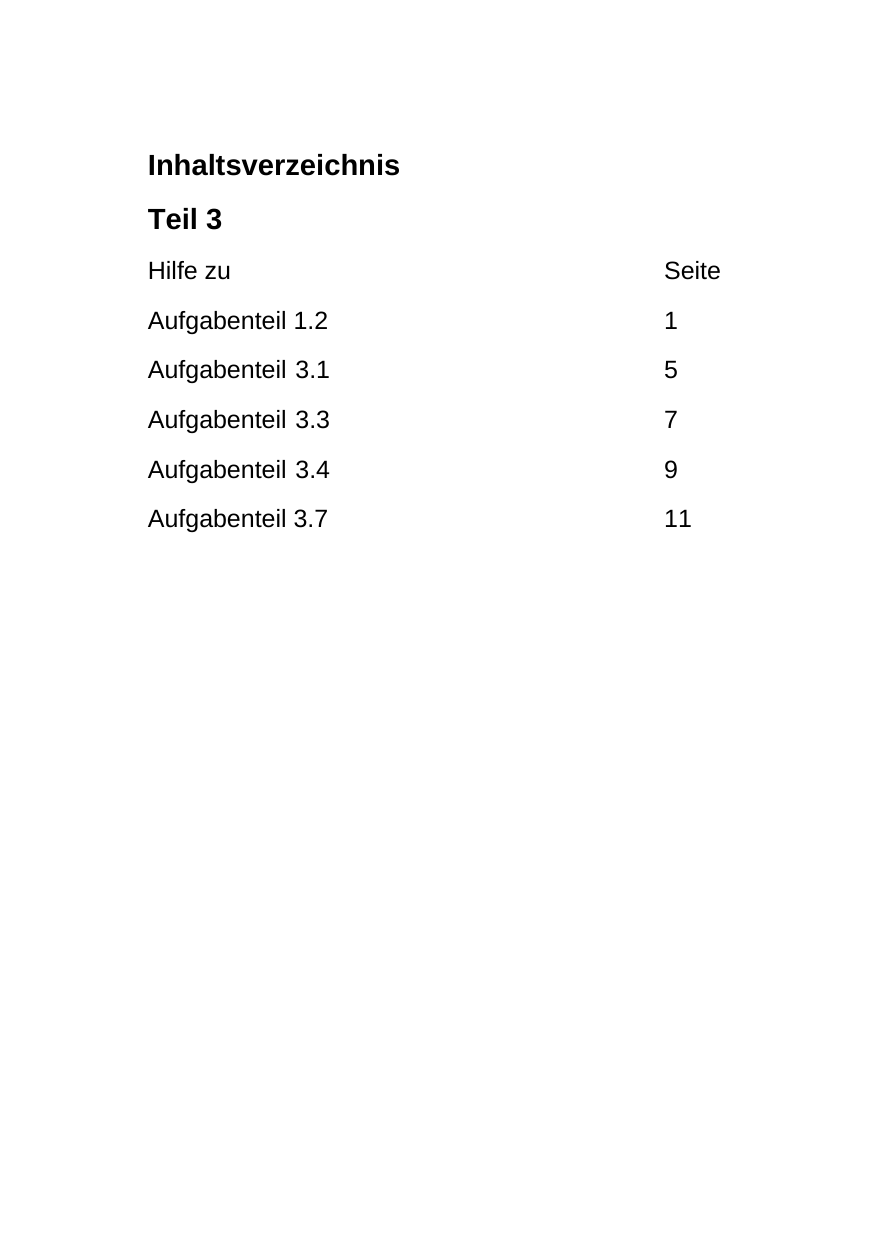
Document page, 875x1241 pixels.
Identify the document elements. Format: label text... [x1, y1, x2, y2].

text Aufgabenteil 3.1 5 [148, 356, 726, 384]
text Inhaltsverzeichnis [148, 148, 726, 181]
text Hilfe zu Seite [148, 256, 726, 285]
text Teil 3 [148, 202, 726, 236]
text Aufgabenteil 3.3 7 [148, 405, 726, 434]
text Aufgabenteil 3.7 11 [148, 504, 726, 533]
text Aufgabenteil 1.2 1 [148, 306, 726, 335]
text Aufgabenteil 3.4 9 [148, 455, 726, 483]
